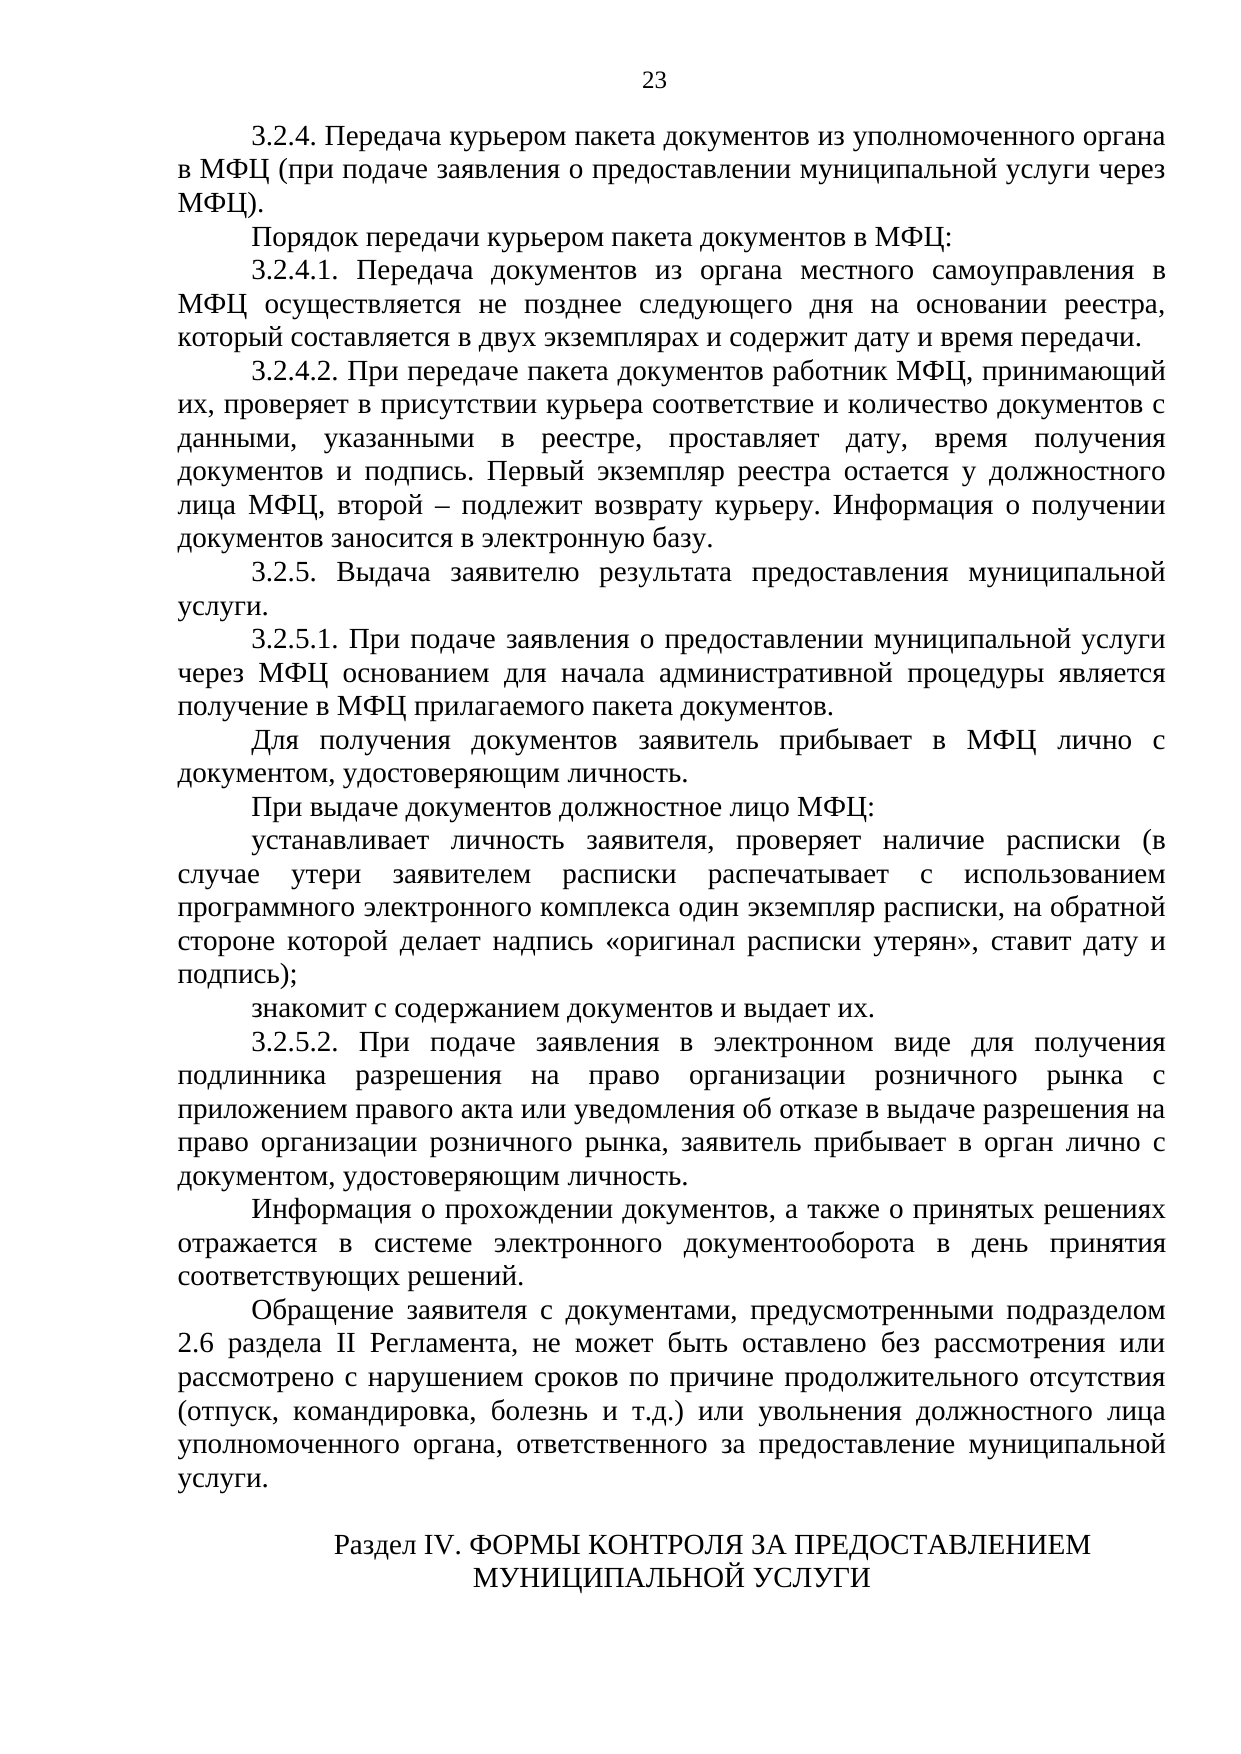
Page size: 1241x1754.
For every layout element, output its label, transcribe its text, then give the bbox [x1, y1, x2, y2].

text знакомит с содержанием документов и выдает их. [177, 990, 1167, 1024]
text 3.2.4. Передача курьером пакета документов из уполномоченного органа в МФЦ (при подаче заявления о предоставлении муниципальной услуги через МФЦ). [177, 118, 1167, 219]
text 3.2.4.1. Передача документов из органа местного самоуправления в МФЦ осуществляется не позднее следующего дня на основании реестра, который составляется в двух экземплярах и содержит дату и время передачи. [177, 252, 1167, 353]
text Информация о прохождении документов, а также о принятых решениях отражается в системе электронного документооборота в день принятия соответствующих решений. [177, 1191, 1167, 1292]
text Для получения документов заявитель прибывает в МФЦ лично с документом, удостоверяющим личность. [177, 722, 1167, 789]
text Порядок передачи курьером пакета документов в МФЦ: [177, 219, 1167, 252]
text При выдаче документов должностное лицо МФЦ: [177, 789, 1167, 822]
text Раздел IV. ФОРМЫ КОНТРОЛЯ ЗА ПРЕДОСТАВЛЕНИЕМ МУНИЦИПАЛЬНОЙ УСЛУГИ [177, 1527, 1167, 1594]
text устанавливает личность заявителя, проверяет наличие расписки (в случае утери заявителем расписки распечатывает с использованием программного электронного комплекса один экземпляр расписки, на обратной стороне которой делает надпись «оригинал расписки утерян», ставит дату и подпись); [177, 822, 1167, 990]
text 3.2.5.2. При подаче заявления в электронном виде для получения подлинника разрешения на право организации розничного рынка с приложением правого акта или уведомления об отказе в выдаче разрешения на право организации розничного рынка, заявитель прибывает в орган лично с документом, удостоверяющим личность. [177, 1024, 1167, 1191]
text 3.2.5. Выдача заявителю результата предоставления муниципальной услуги. [177, 554, 1167, 621]
text 3.2.4.2. При передаче пакета документов работник МФЦ, принимающий их, проверяет в присутствии курьера соответствие и количество документов с данными, указанными в реестре, проставляет дату, время получения документов и подпись. Первый экземпляр реестра остается у должностного лица МФЦ, второй – подлежит возврату курьеру. Информация о получении документов заносится в электронную базу. [177, 353, 1167, 554]
text Обращение заявителя с документами, предусмотренными подразделом 2.6 раздела II Регламента, не может быть оставлено без рассмотрения или рассмотрено с нарушением сроков по причине продолжительного отсутствия (отпуск, командировка, болезнь и т.д.) или увольнения должностного лица уполномоченного органа, ответственного за предоставление муниципальной услуги. [177, 1292, 1167, 1493]
text 3.2.5.1. При подаче заявления о предоставлении муниципальной услуги через МФЦ основанием для начала административной процедуры является получение в МФЦ прилагаемого пакета документов. [177, 621, 1167, 722]
